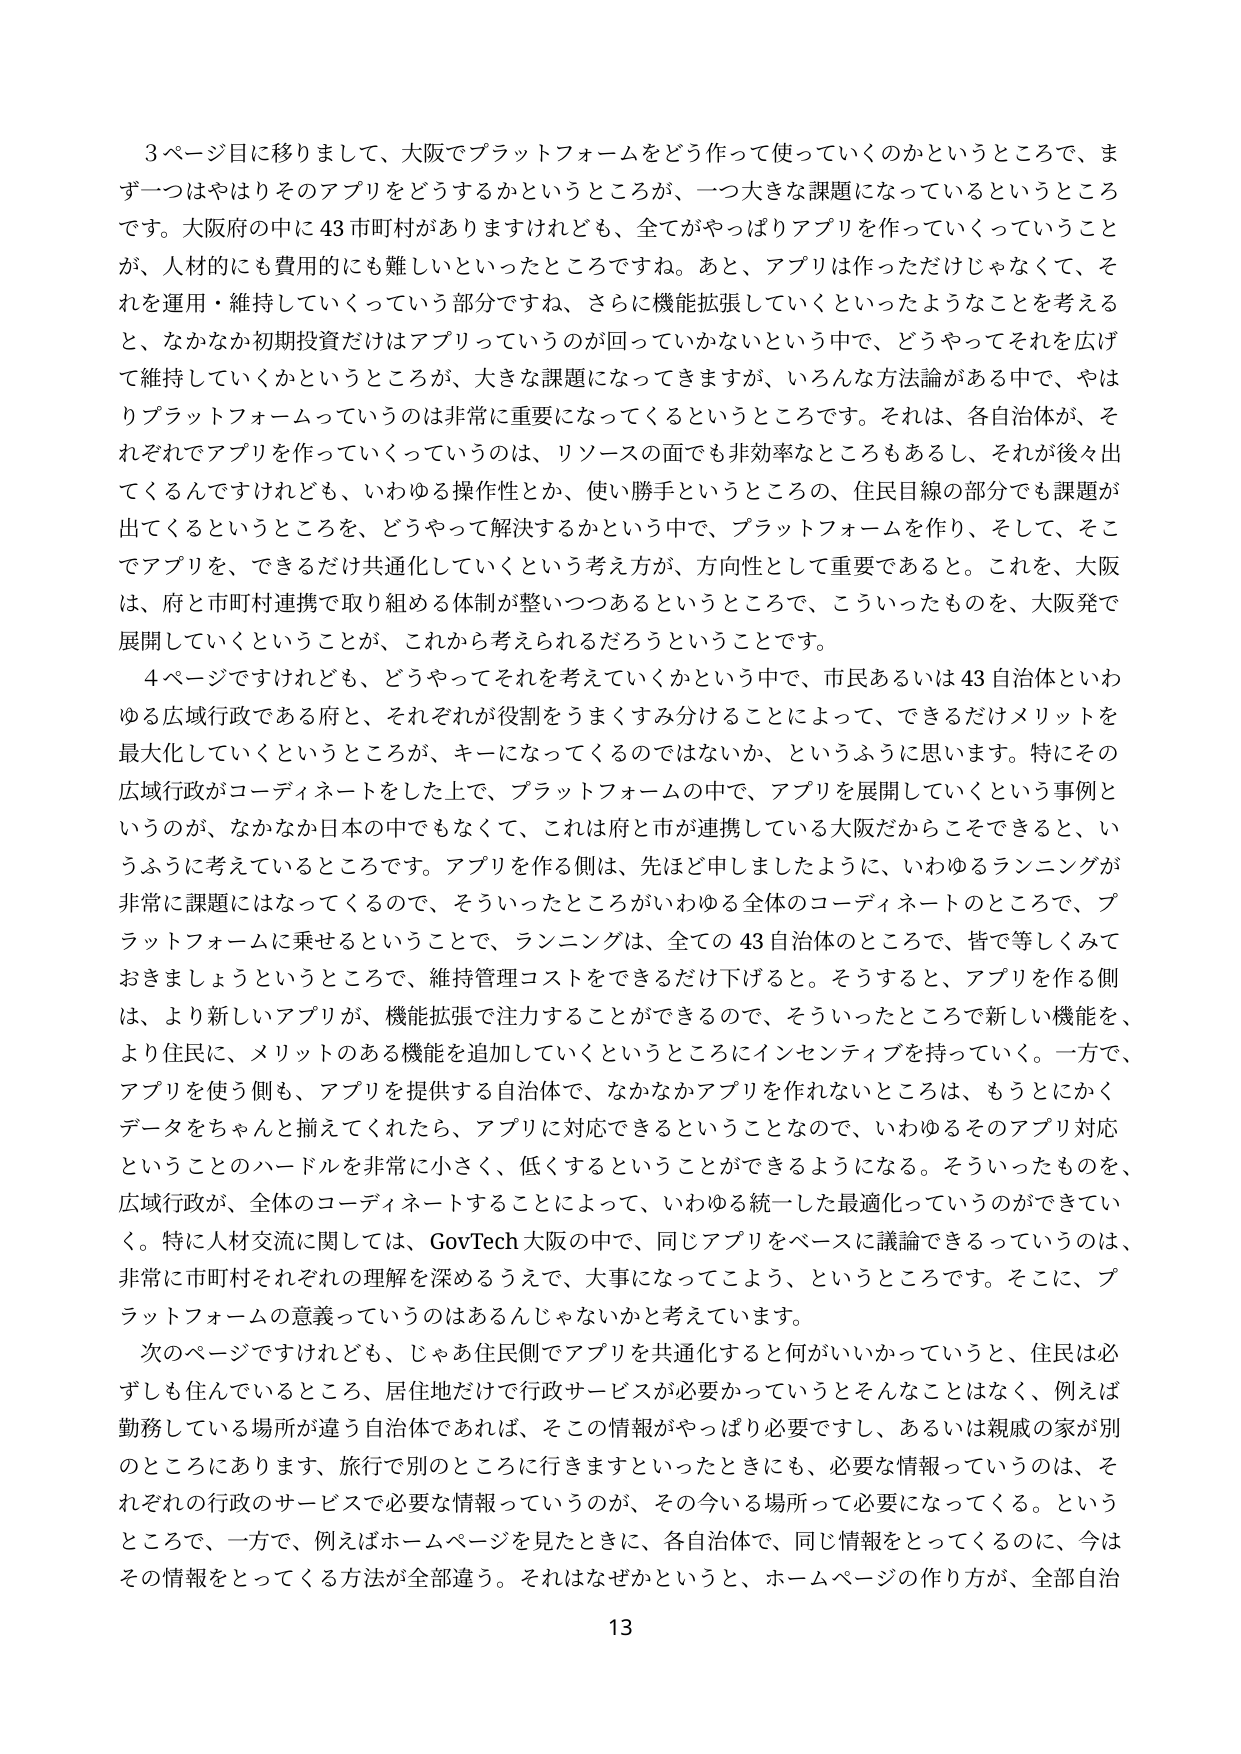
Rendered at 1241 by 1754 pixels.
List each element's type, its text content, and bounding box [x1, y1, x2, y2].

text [118, 1334, 1122, 1596]
text ３ページ目に移りまして、大阪でプラットフォームをどう作って使っていくのかというところで、まず一つはやはりそのアプリをどうするかというところが、一つ大きな課題になっているというところです。大阪府の中に43市町村がありますけれども、全てがやっぱりアプリを作っていくっていうことが、人材的にも費用的にも難しいといったところですね。あと、アプリは作っただけじゃなくて、それを運用・維持していくっていう部分ですね、さらに機能拡張していくといったようなことを考えると、なかなか初期投資だけはアプリっていうのが回っていかないという中で、どうやってそれを広げて維持していくかというところが、大きな課題になってきますが、いろんな方法論がある中で、やはりプラットフォームっていうのは非常に重要になってくるというところです。それは、各自治体が、それぞれでアプリを作っていくっていうのは、リソースの面でも非効率なところもあるし、それが後々出てくるんですけれども、いわゆる操作性とか、使い勝手というところの、住民目線の部分でも課題が出てくるというところを、どうやって解決するかという中で、プラットフォームを作り、そして、そこでアプリを、できるだけ共通化していくという考え方が、方向性として重要であると。これを、大阪は、府と市町村連携で取り組める体制が整いつつあるというところで、こういったものを、大阪発で展開していくということが、これから考えられるだろうということです。 [118, 134, 1122, 659]
text ４ページですけれども、どうやってそれを考えていくかという中で、市民あるいは43自治体といわゆる広域行政である府と、それぞれが役割をうまくすみ分けることによって、できるだけメリットを最大化していくというところが、キーになってくるのではないか、というふうに思います。特にその広域行政がコーディネートをした上で、プラットフォームの中で、アプリを展開していくという事例というのが、なかなか日本の中でもなくて、これは府と市が連携している大阪だからこそできると、いうふうに考えているところです。アプリを作る側は、先ほど申しましたように、いわゆるランニングが非常に課題にはなってくるので、そういったところがいわゆる全体のコーディネートのところで、プラットフォームに乗せるということで、ランニングは、全ての43自治体のところで、皆で等しくみておきましょうというところで、維持管理コストをできるだけ下げると。そうすると、アプリを作る側は、より新しいアプリが、機能拡張で注力することができるので、そういったところで新しい機能を、より住民に、メリットのある機能を追加していくというところにインセンティブを持っていく。一方で、アプリを使う側も、アプリを提供する自治体で、なかなかアプリを作れないところは、もうとにかくデータをちゃんと揃えてくれたら、アプリに対応できるということなので、いわゆるそのアプリ対応ということのハードルを非常に小さく、低くするということができるようになる。そういったものを、広域行政が、全体のコーディネートすることによって、いわゆる統一した最適化っていうのができていく。特に人材交流に関しては、GovTech大阪の中で、同じアプリをベースに議論できるっていうのは、非常に市町村それぞれの理解を深めるうえで、大事になってこよう、というところです。そこに、プラットフォームの意義っていうのはあるんじゃないかと考えています。 [118, 659, 1122, 1334]
